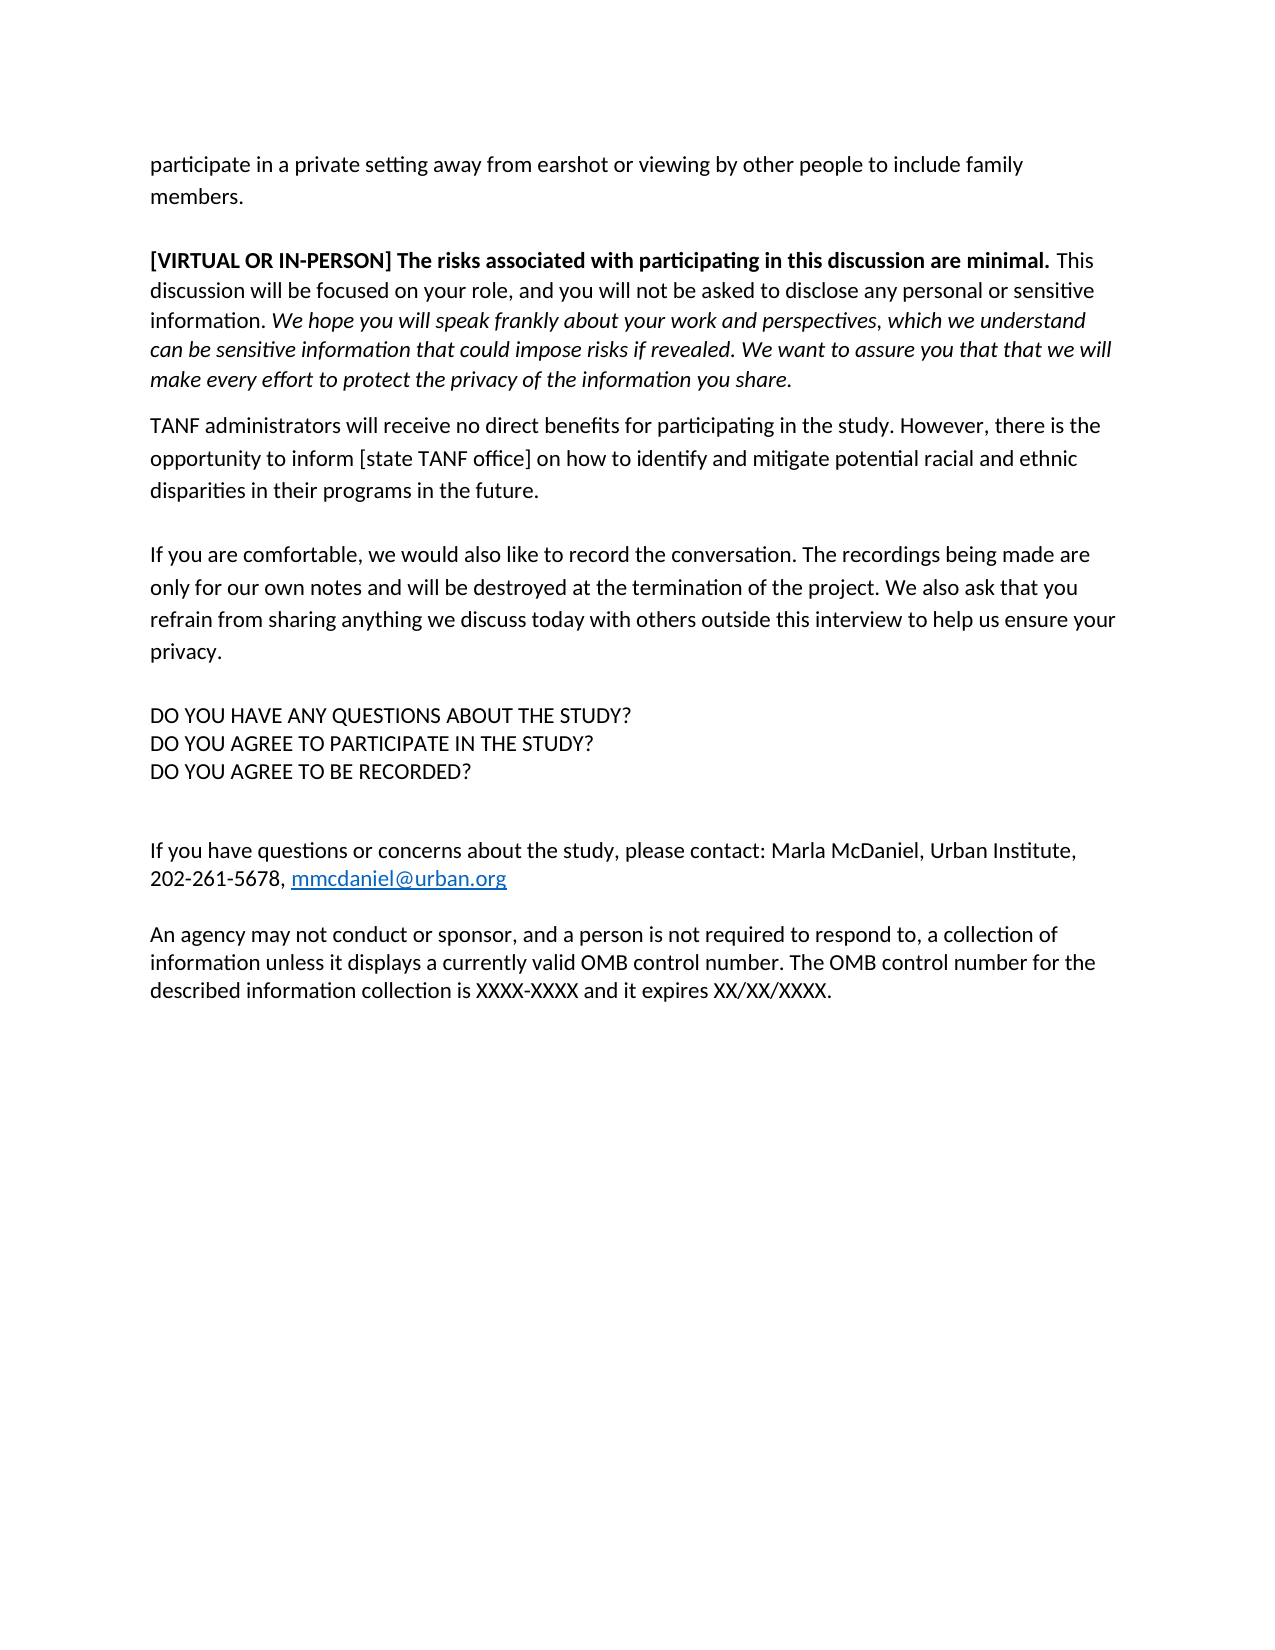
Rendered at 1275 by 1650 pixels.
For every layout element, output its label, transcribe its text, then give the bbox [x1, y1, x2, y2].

text If you have questions or concerns about the study, please contact: Marla McDaniel, Urban Institute, 202-261-5678, mmcdaniel@urban.org [150, 836, 1125, 892]
text DO YOU AGREE TO BE RECORDED? [150, 757, 1125, 785]
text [150, 150, 1125, 210]
text If you are comfortable, we would also like to record the conversation. The recordings being made are only for our own notes and will be destroyed at the termination of the project. We also ask that you refrain from sharing anything we discuss today with others outside this interview to help us ensure your privacy. [150, 540, 1125, 665]
text An agency may not conduct or sponsor, and a person is not required to respond to, a collection of information unless it displays a currently valid OMB control number. The OMB control number for the described information collection is XXXX-XXXX and it expires XX/XX/XXXX. [150, 920, 1125, 1004]
text DO YOU AGREE TO PARTICIPATE IN THE STUDY? [150, 729, 1125, 757]
text TANF administrators will receive no direct benefits for participating in the study. However, there is the opportunity to inform [state TANF office] on how to identify and mitigate potential racial and ethnic disparities in their programs in the future. [150, 412, 1125, 504]
text [VIRTUAL OR IN-PERSON] The risks associated with participating in this discussion are minimal. This discussion will be focused on your role, and you will not be asked to disclose any personal or sensitive information. We hope you will speak frankly about your work and perspectives, which we understand can be sensitive information that could impose risks if revealed. We want to assure you that that we will make every effort to protect the privacy of the information you share. [150, 247, 1125, 393]
text DO YOU HAVE ANY QUESTIONS ABOUT THE STUDY? [150, 701, 1125, 729]
